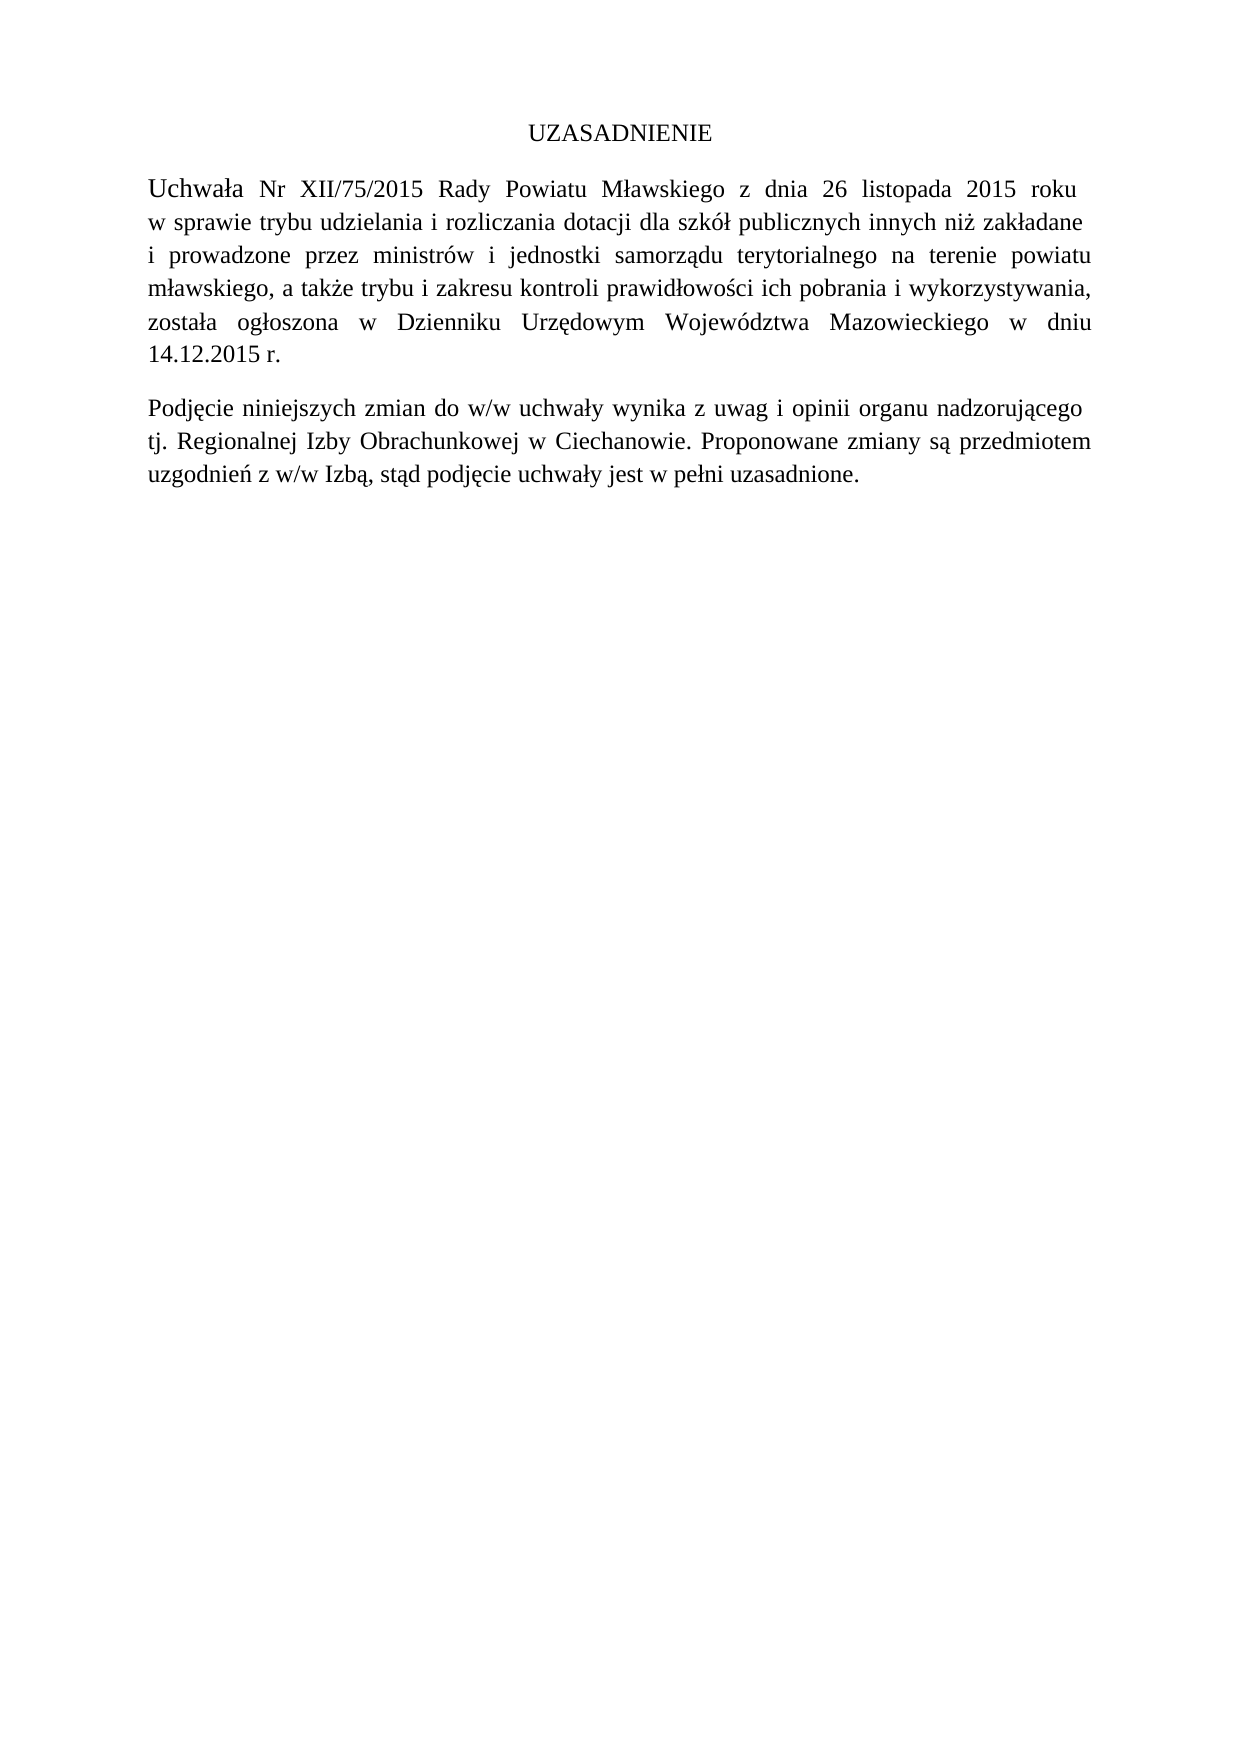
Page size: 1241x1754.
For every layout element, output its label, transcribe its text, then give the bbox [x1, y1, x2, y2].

text Uchwała Nr XII/75/2015 Rady Powiatu Mławskiego z dnia 26 listopada 2015 roku w sprawie trybu udzielania i rozliczania dotacji dla szkół publicznych innych niż zakładane i prowadzone przez ministrów i jednostki samorządu terytorialnego na terenie powiatu mławskiego, a także trybu i zakresu kontroli prawidłowości ich pobrania i wykorzystywania, została ogłoszona w Dzienniku Urzędowym Województwa Mazowieckiego w dniu 14.12.2015 r. [148, 172, 1093, 368]
text Podjęcie niniejszych zmian do w/w uchwały wynika z uwag i opinii organu nadzorującego tj. Regionalnej Izby Obrachunkowej w Ciechanowie. Proponowane zmiany są przedmiotem uzgodnień z w/w Izbą, stąd podjęcie uchwały jest w pełni uzasadnione. [148, 393, 1093, 488]
text UZASADNIENIE [148, 118, 1093, 147]
